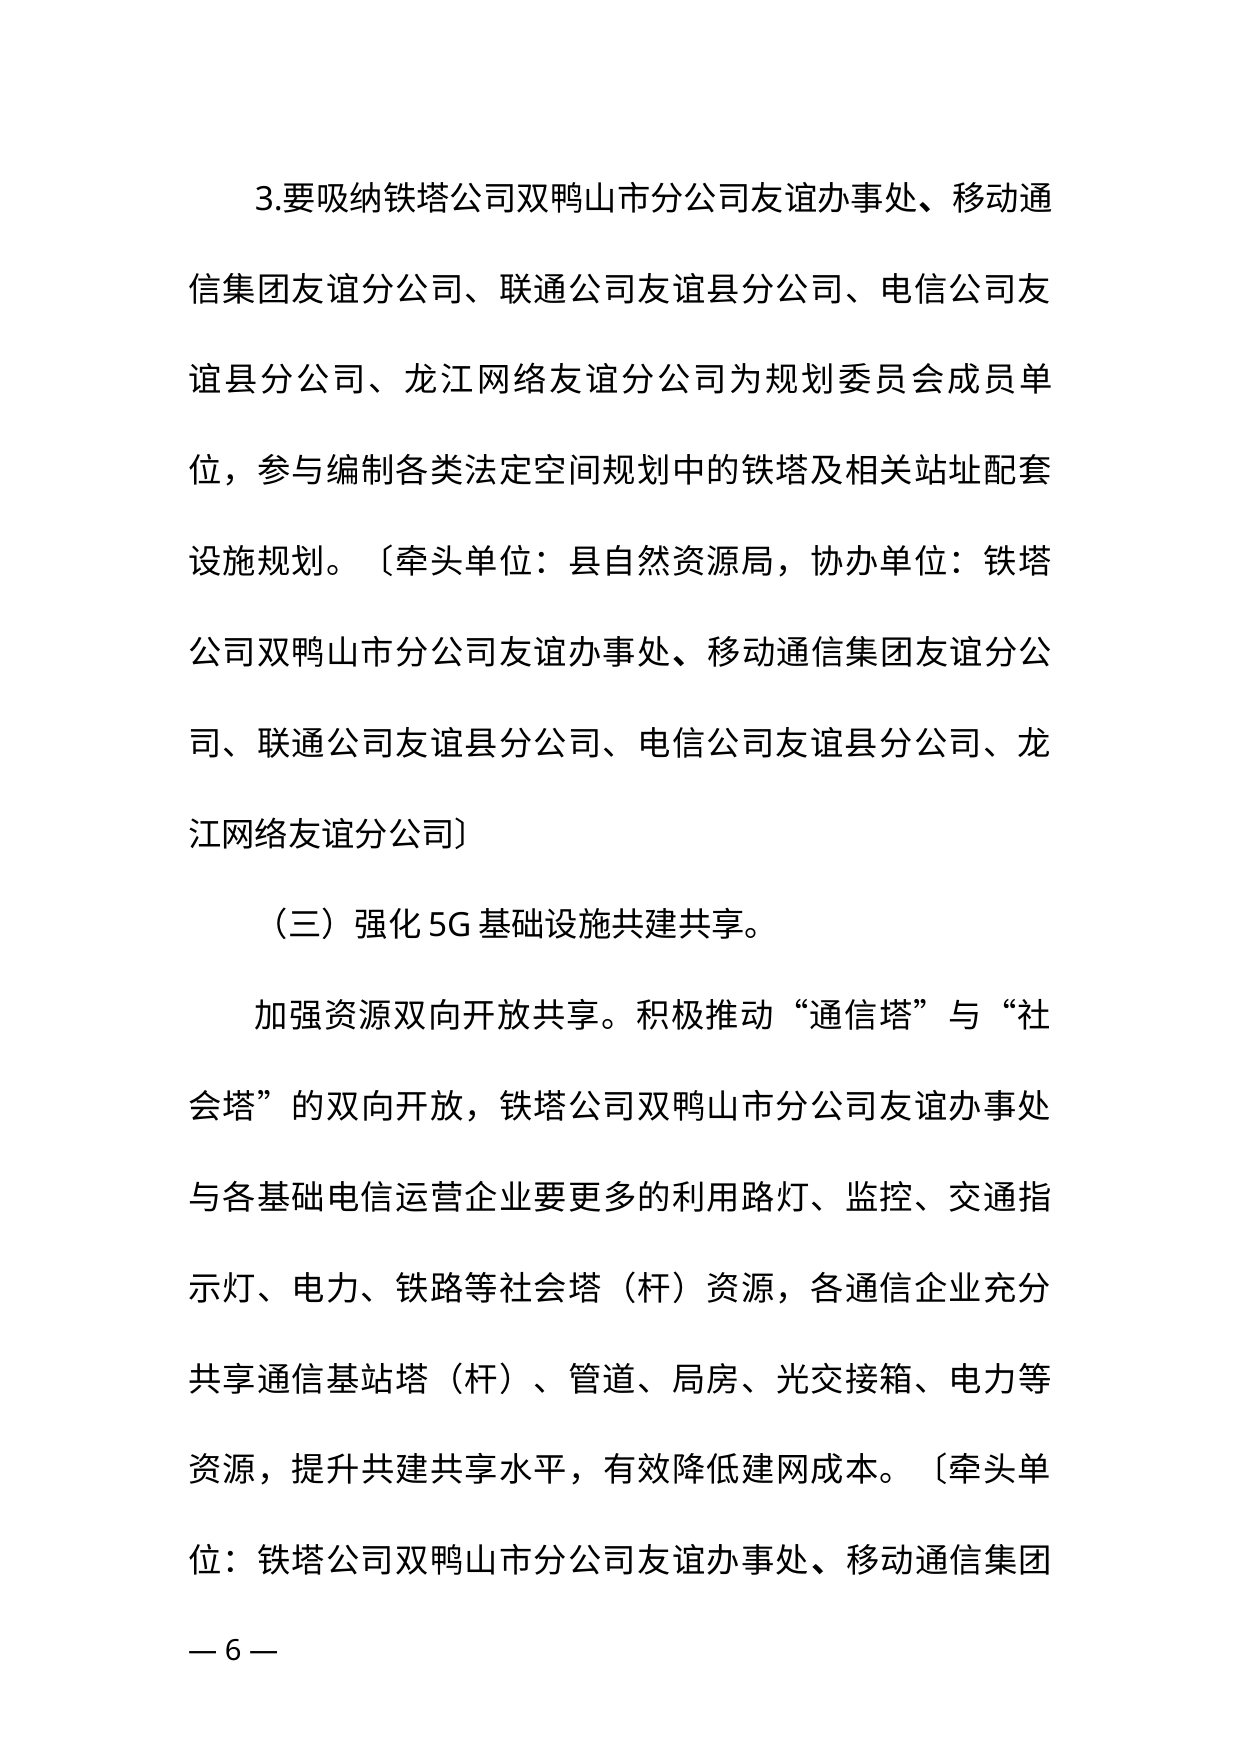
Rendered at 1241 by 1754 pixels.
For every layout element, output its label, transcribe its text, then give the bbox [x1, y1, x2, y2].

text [188, 968, 1052, 1604]
text 3.要吸纳铁塔公司双鸭山市分公司友谊办事处、移动通信集团友谊分公司、联通公司友谊县分公司、电信公司友谊县分公司、龙江网络友谊分公司为规划委员会成员单位，参与编制各类法定空间规划中的铁塔及相关站址配套设施规划。〔牵头单位：县自然资源局，协办单位：铁塔公司双鸭山市分公司友谊办事处、移动通信集团友谊分公司、联通公司友谊县分公司、电信公司友谊县分公司、龙江网络友谊分公司〕 [188, 150, 1052, 877]
text （三）强化5G基础设施共建共享。 [188, 877, 1052, 968]
